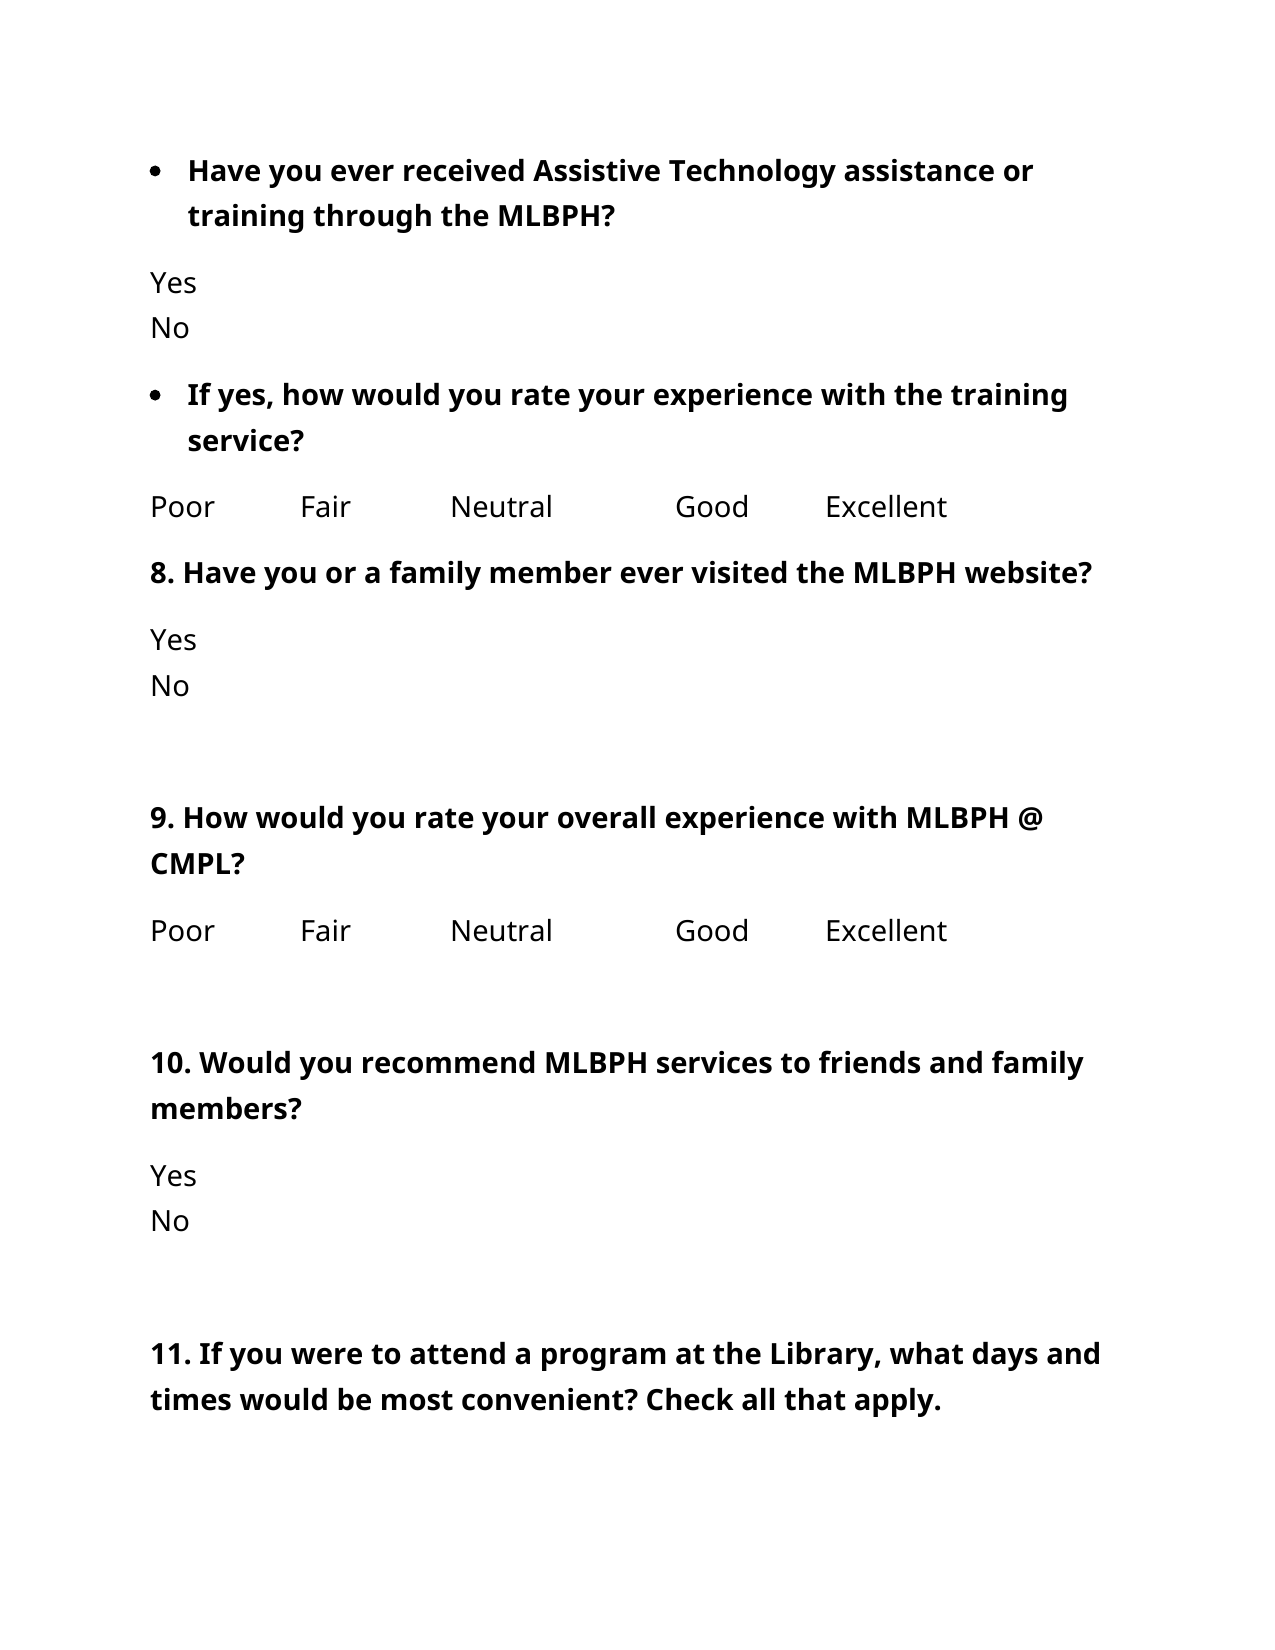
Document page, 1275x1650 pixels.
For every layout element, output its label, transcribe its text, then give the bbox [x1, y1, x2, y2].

text 11. If you were to attend a program at the Library, what days and times would be most convenient? Check all that apply. [150, 1333, 1125, 1419]
text 10. Would you recommend MLBPH services to friends and family members? [150, 1043, 1125, 1128]
text 9. How would you rate your overall experience with MLBPH @ CMPL? [150, 798, 1125, 883]
text Yes No [150, 619, 1125, 704]
text Poor Fair Neutral Good Excellent [150, 910, 1125, 949]
list Have you ever received Assistive Technology assistance or training through the MLBPH? [150, 150, 1125, 235]
text Poor Fair Neutral Good Excellent [150, 486, 1125, 526]
text Yes No [150, 262, 1125, 347]
text 8. Have you or a family member ever visited the MLBPH website? [150, 553, 1125, 592]
list If yes, how would you rate your experience with the training service? [150, 374, 1125, 459]
text Yes No [150, 1155, 1125, 1240]
